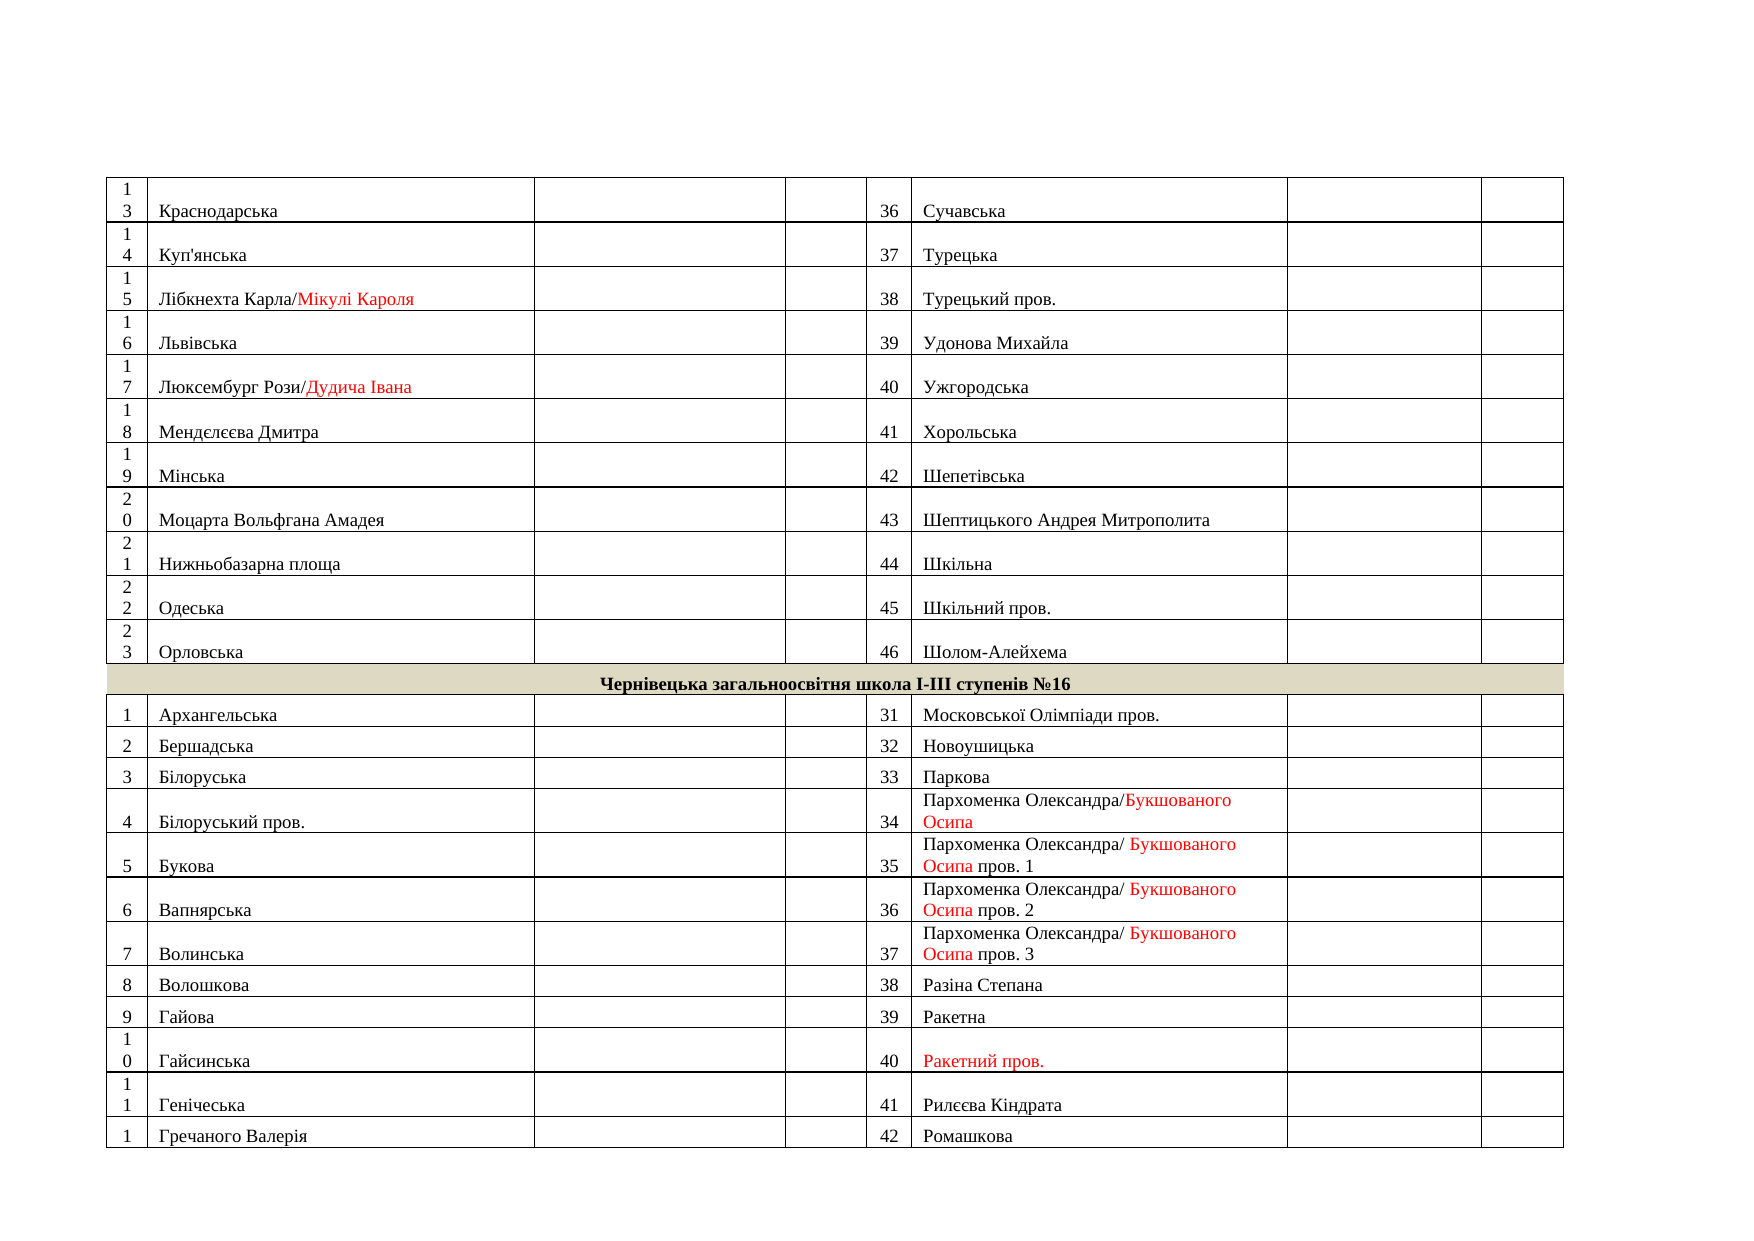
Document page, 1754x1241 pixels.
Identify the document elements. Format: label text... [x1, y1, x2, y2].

table_cell 7 [107, 922, 147, 965]
table_cell Нижньобазарна площа [148, 532, 534, 575]
table_cell [1288, 833, 1481, 876]
table_cell 4 [107, 789, 147, 832]
table_cell 1 [107, 695, 147, 726]
table_cell [786, 833, 866, 876]
table_cell [786, 355, 866, 398]
table_cell 40 [867, 1028, 911, 1071]
table_cell [786, 399, 866, 442]
table_cell [1288, 620, 1481, 663]
table_cell [1482, 620, 1563, 663]
table_cell [535, 576, 785, 619]
table_cell Шепетівська [912, 443, 1287, 486]
table_cell [1482, 576, 1563, 619]
table_cell 17 [107, 355, 147, 398]
table_cell Волинська [148, 922, 534, 965]
table_cell 3 [107, 758, 147, 788]
table_cell 46 [867, 620, 911, 663]
table_cell Одеська [148, 576, 534, 619]
table_cell Ромашкова [912, 1117, 1287, 1147]
table_cell Шолом-Алейхема [912, 620, 1287, 663]
table_cell Львівська [148, 311, 534, 354]
table_cell 44 [867, 532, 911, 575]
table_cell Турецька [912, 223, 1287, 266]
table_cell [1288, 789, 1481, 832]
table_cell Турецький пров. [912, 267, 1287, 310]
table_cell 20 [107, 488, 147, 531]
table_cell [535, 878, 785, 921]
table_cell [1288, 878, 1481, 921]
table_cell [1482, 727, 1563, 757]
table_cell Рилєєва Кіндрата [912, 1073, 1287, 1116]
table_cell 21 [107, 532, 147, 575]
table_cell 31 [867, 695, 911, 726]
table_cell [1288, 223, 1481, 266]
table_cell [535, 355, 785, 398]
table_cell [1482, 355, 1563, 398]
table_cell Бершадська [148, 727, 534, 757]
table_cell [1288, 355, 1481, 398]
table_cell Московської Олімпіади пров. [912, 695, 1287, 726]
table_cell 13 [107, 178, 147, 221]
table_cell [535, 922, 785, 965]
table_cell Гайсинська [148, 1028, 534, 1071]
table_cell Орловська [148, 620, 534, 663]
table_cell 42 [867, 1117, 911, 1147]
table_cell [1288, 997, 1481, 1027]
table_cell 36 [867, 178, 911, 221]
table_cell 2 [107, 727, 147, 757]
table_cell [535, 1028, 785, 1071]
table_cell Чернівецька загальноосвітня школа І-ІІІ ступенів №16 [107, 664, 1564, 694]
table_cell 40 [867, 355, 911, 398]
table_cell [535, 399, 785, 442]
table_cell 37 [867, 922, 911, 965]
table_cell 19 [107, 443, 147, 486]
table_cell Паркова [912, 758, 1287, 788]
table_cell [535, 488, 785, 531]
table_cell [1288, 966, 1481, 996]
table_cell 37 [867, 223, 911, 266]
table_cell [535, 789, 785, 832]
table_cell [535, 833, 785, 876]
table_cell 6 [107, 878, 147, 921]
table_cell [535, 178, 785, 221]
table_cell Волошкова [148, 966, 534, 996]
table_cell [1288, 1117, 1481, 1147]
table_cell [786, 727, 866, 757]
table_cell 8 [107, 966, 147, 996]
table_cell [1482, 399, 1563, 442]
table_cell 38 [867, 966, 911, 996]
table_cell Мінська [148, 443, 534, 486]
table_cell 15 [107, 267, 147, 310]
table_cell Хорольська [912, 399, 1287, 442]
table_cell Білоруський пров. [148, 789, 534, 832]
table_cell 36 [867, 878, 911, 921]
table_cell [786, 576, 866, 619]
table_cell Новоушицька [912, 727, 1287, 757]
table_cell [1482, 178, 1563, 221]
table_cell 45 [867, 576, 911, 619]
table_cell 10 [107, 1028, 147, 1071]
table_cell [535, 695, 785, 726]
table_cell 5 [107, 833, 147, 876]
table_cell [1288, 1073, 1481, 1116]
table_cell [786, 922, 866, 965]
table_cell [1482, 695, 1563, 726]
table_cell [786, 966, 866, 996]
table_cell 38 [867, 267, 911, 310]
table_cell [1482, 789, 1563, 832]
table_cell 33 [867, 758, 911, 788]
table_cell [786, 223, 866, 266]
table_cell [1288, 1028, 1481, 1071]
table_cell Куп'янська [148, 223, 534, 266]
table_cell [1482, 223, 1563, 266]
table_cell Шептицького Андрея Митрополита [912, 488, 1287, 531]
table_cell [1482, 532, 1563, 575]
table_cell Шкільна [912, 532, 1287, 575]
table_cell [1482, 922, 1563, 965]
table_cell [1288, 922, 1481, 965]
table_cell [786, 997, 866, 1027]
table_cell Гречаного Валерія [148, 1117, 534, 1147]
table_cell Білоруська [148, 758, 534, 788]
table_cell 32 [867, 727, 911, 757]
table_cell [786, 443, 866, 486]
table_cell 35 [867, 833, 911, 876]
table_cell [1482, 267, 1563, 310]
table_cell [535, 223, 785, 266]
table_cell Сучавська [912, 178, 1287, 221]
table_cell 22 [107, 576, 147, 619]
table_cell Ракетна [912, 997, 1287, 1027]
table_cell [786, 758, 866, 788]
table_cell [535, 1073, 785, 1116]
table_cell [1288, 178, 1481, 221]
table_cell [786, 488, 866, 531]
table_cell [1288, 399, 1481, 442]
table_cell [786, 311, 866, 354]
table_cell 39 [867, 997, 911, 1027]
table_cell 14 [107, 223, 147, 266]
table_cell 23 [107, 620, 147, 663]
table_cell [786, 789, 866, 832]
table_cell [1482, 833, 1563, 876]
table_cell [535, 966, 785, 996]
table_cell [535, 267, 785, 310]
table_cell Ракетний пров. [912, 1028, 1287, 1071]
table_cell Краснодарська [148, 178, 534, 221]
table_cell [1288, 443, 1481, 486]
table_cell Разіна Степана [912, 966, 1287, 996]
table_cell [1288, 695, 1481, 726]
table_cell [1288, 758, 1481, 788]
table_cell Пархоменка Олександра/ Букшованого Осипа пров. 3 [912, 922, 1287, 965]
table_cell Архангельська [148, 695, 534, 726]
table_cell Гайова [148, 997, 534, 1027]
table_cell [535, 532, 785, 575]
table_cell [1482, 488, 1563, 531]
table_cell [1482, 1028, 1563, 1071]
table_cell Ужгородська [912, 355, 1287, 398]
table_cell Удонова Михайла [912, 311, 1287, 354]
table_cell 39 [867, 311, 911, 354]
table_cell Пархоменка Олександра/ Букшованого Осипа пров. 2 [912, 878, 1287, 921]
table_cell Шкільний пров. [912, 576, 1287, 619]
table_cell [535, 443, 785, 486]
table_cell 42 [867, 443, 911, 486]
table_cell Моцарта Вольфгана Амадея [148, 488, 534, 531]
table_cell Букова [148, 833, 534, 876]
table_cell Мендєлєєва Дмитра [148, 399, 534, 442]
table_cell [786, 532, 866, 575]
table_cell [1288, 267, 1481, 310]
table_cell 12 [107, 1117, 147, 1147]
table_cell [1288, 532, 1481, 575]
table_cell 41 [867, 1073, 911, 1116]
table_cell [535, 727, 785, 757]
table_cell Пархоменка Олександра/Букшованого Осипа [912, 789, 1287, 832]
table_cell 41 [867, 399, 911, 442]
table_cell [1288, 488, 1481, 531]
table_cell 16 [107, 311, 147, 354]
table_cell 43 [867, 488, 911, 531]
table_cell Вапнярська [148, 878, 534, 921]
table_cell [1482, 1117, 1563, 1147]
table_cell [786, 1117, 866, 1147]
table_cell [786, 267, 866, 310]
table_cell [1482, 1073, 1563, 1116]
table_cell [1482, 997, 1563, 1027]
table_cell [1482, 966, 1563, 996]
table_cell [535, 311, 785, 354]
table_cell Генічеська [148, 1073, 534, 1116]
table_cell [786, 695, 866, 726]
table_cell 34 [867, 789, 911, 832]
table_cell Люксембург Рози/Дудича Івана [148, 355, 534, 398]
table_cell [535, 997, 785, 1027]
table_cell Лібкнехта Карла/Мікулі Кароля [148, 267, 534, 310]
table_cell 11 [107, 1073, 147, 1116]
table_cell [535, 1117, 785, 1147]
table_cell [1482, 878, 1563, 921]
table_cell Пархоменка Олександра/ Букшованого Осипа пров. 1 [912, 833, 1287, 876]
table_cell [786, 1028, 866, 1071]
table_cell [786, 620, 866, 663]
table_cell [1288, 727, 1481, 757]
table_cell [535, 620, 785, 663]
table_cell [1482, 443, 1563, 486]
table_cell [1482, 311, 1563, 354]
table_cell [535, 758, 785, 788]
table_cell [786, 878, 866, 921]
table_cell [1482, 758, 1563, 788]
table_cell 9 [107, 997, 147, 1027]
table_cell [786, 178, 866, 221]
table_cell [1288, 311, 1481, 354]
table_cell [1288, 576, 1481, 619]
table_cell [786, 1073, 866, 1116]
table_cell 18 [107, 399, 147, 442]
